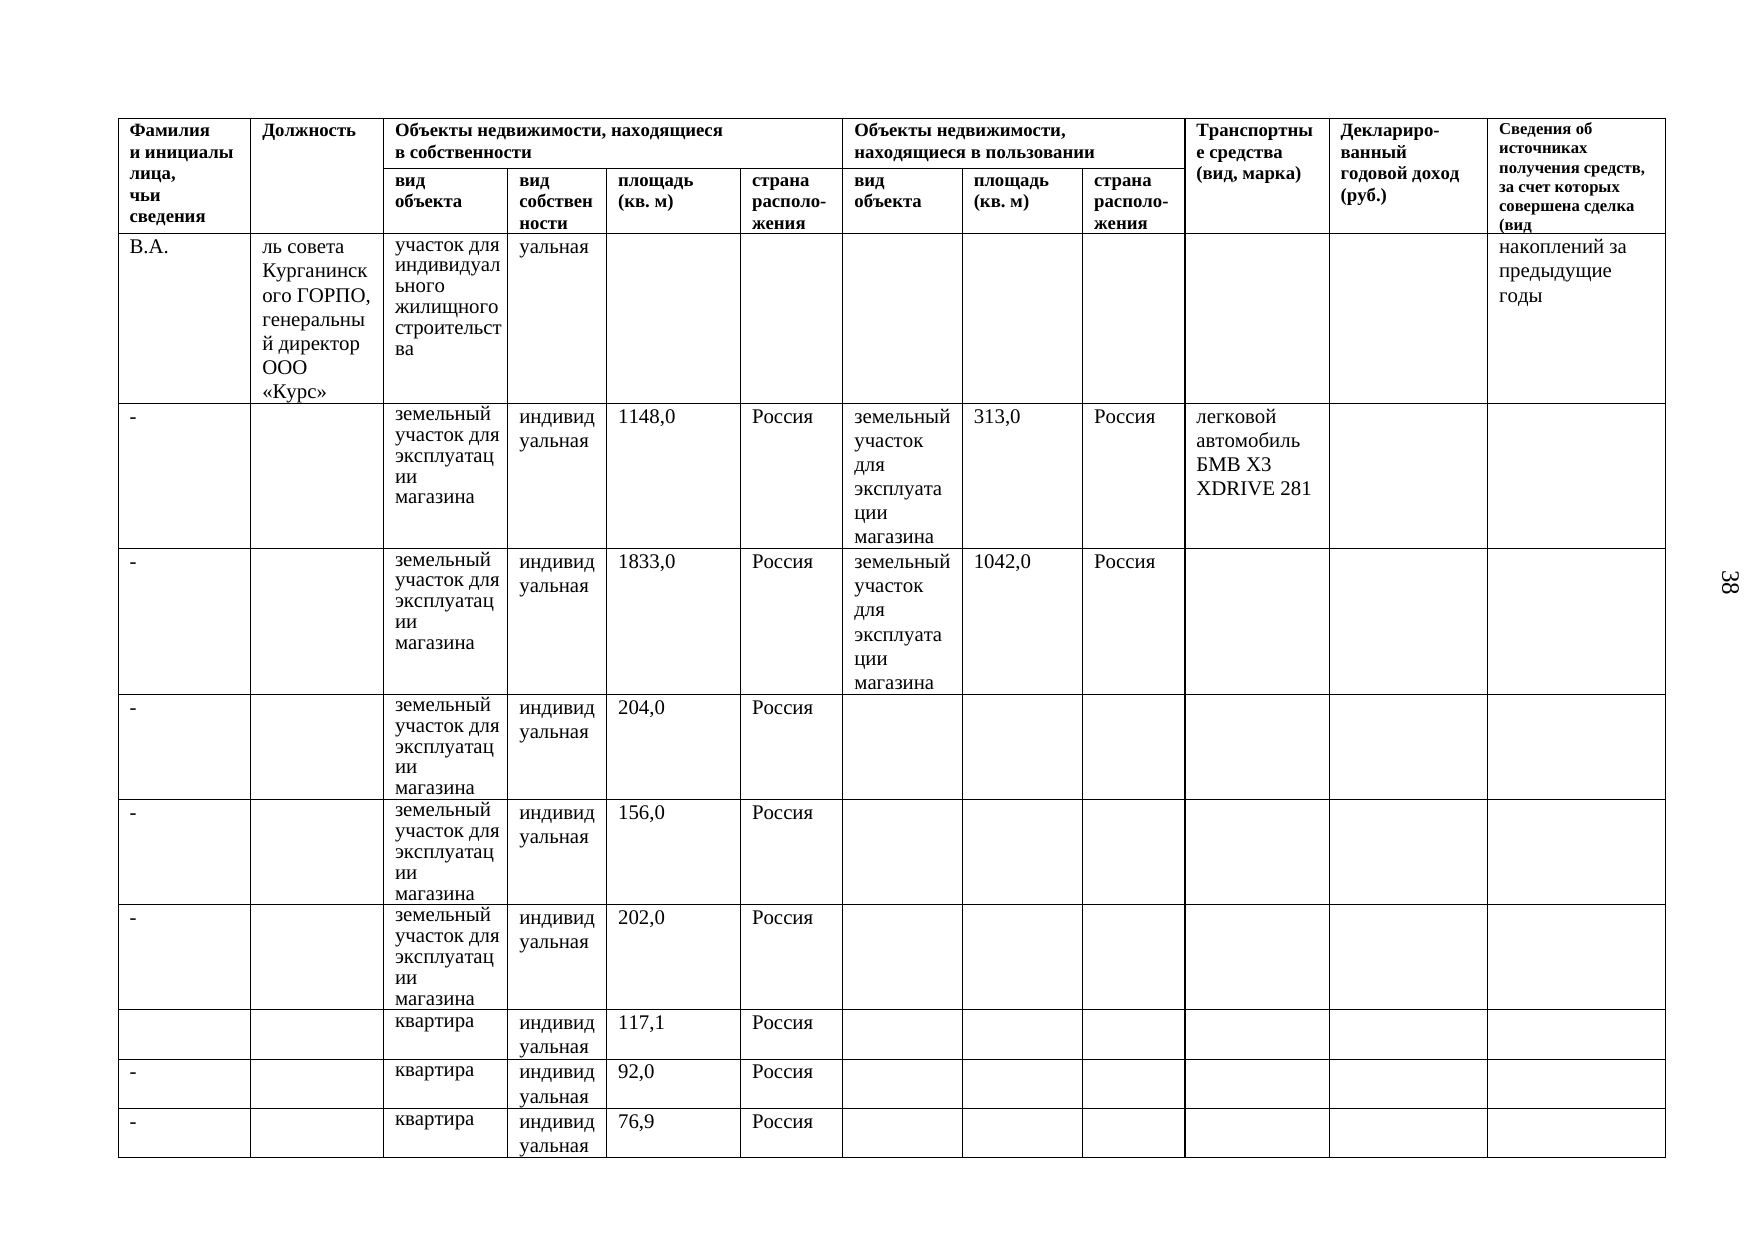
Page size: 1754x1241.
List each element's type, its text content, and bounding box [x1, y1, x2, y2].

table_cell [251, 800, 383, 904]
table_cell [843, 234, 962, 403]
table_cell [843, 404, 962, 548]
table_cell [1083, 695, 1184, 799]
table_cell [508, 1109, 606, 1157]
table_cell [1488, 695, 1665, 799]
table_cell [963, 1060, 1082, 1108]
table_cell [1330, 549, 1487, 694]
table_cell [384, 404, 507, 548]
table_header Объекты недвижимости, находящиеся в пользовании [843, 119, 1184, 168]
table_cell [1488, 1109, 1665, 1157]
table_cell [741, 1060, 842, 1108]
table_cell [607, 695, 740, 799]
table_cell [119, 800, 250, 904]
table_cell вид собственности [508, 169, 606, 233]
table_header Деклариро-ванный годовой доход (руб.) [1330, 119, 1487, 233]
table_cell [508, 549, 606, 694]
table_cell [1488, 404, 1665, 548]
table_cell площадь (кв. м) [963, 169, 1082, 233]
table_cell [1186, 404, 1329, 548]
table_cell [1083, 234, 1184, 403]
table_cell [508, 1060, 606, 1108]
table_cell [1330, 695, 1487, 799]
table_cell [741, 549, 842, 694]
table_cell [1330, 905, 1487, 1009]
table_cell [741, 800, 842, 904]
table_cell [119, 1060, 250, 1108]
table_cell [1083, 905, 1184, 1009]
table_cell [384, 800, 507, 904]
table_cell вид объекта [843, 169, 962, 233]
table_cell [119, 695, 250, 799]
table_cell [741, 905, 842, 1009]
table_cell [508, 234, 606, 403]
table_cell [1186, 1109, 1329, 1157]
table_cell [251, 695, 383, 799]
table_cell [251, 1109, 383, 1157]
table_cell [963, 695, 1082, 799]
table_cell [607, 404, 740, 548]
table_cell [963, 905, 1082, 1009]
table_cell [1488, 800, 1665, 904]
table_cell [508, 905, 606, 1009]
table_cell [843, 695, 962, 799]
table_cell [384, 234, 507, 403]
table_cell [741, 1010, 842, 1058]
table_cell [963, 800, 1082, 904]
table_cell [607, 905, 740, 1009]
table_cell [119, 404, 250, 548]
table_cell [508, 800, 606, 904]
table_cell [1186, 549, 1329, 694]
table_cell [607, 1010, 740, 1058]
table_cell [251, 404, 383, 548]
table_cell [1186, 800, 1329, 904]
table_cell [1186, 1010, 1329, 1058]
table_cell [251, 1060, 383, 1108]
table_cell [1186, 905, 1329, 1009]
table_cell площадь (кв. м) [607, 169, 740, 233]
table_header Транспортные средства (вид, марка) [1186, 119, 1329, 233]
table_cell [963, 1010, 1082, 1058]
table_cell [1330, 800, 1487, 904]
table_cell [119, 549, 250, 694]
table_cell страна располо-жения [741, 169, 842, 233]
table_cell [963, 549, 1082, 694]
table_header Должность [251, 119, 383, 233]
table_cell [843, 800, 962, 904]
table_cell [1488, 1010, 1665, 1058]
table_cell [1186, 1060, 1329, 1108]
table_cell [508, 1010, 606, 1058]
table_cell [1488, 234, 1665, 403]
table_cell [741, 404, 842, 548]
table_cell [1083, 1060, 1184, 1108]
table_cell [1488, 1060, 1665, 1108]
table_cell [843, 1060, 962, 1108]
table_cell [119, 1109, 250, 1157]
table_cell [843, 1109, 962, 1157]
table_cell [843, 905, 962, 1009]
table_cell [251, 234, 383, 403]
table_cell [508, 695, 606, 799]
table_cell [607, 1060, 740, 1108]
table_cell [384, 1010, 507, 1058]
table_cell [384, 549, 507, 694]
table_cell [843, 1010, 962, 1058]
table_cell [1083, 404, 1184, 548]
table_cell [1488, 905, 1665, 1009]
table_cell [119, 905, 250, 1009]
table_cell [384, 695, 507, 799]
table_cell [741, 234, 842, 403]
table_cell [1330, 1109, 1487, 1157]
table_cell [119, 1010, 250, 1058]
table_header Сведения об источниках получения средств, за счет которых совершена сделка (вид приобретенного имущества, источники) [1488, 119, 1665, 233]
table_header Объекты недвижимости, находящиеся в собственности [384, 119, 842, 168]
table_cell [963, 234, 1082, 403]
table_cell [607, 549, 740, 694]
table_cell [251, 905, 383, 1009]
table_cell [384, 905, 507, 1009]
table_cell страна располо-жения [1083, 169, 1184, 233]
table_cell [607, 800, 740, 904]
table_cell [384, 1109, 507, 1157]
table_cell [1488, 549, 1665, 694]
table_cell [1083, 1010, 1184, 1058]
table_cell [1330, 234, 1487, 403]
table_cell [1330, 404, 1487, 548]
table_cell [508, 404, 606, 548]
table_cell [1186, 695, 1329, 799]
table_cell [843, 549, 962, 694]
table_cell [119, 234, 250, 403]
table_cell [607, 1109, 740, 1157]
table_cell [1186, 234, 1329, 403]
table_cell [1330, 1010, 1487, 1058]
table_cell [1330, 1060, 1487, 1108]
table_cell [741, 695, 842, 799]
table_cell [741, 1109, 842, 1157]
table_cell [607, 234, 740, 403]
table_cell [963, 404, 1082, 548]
table_header Фамилия и инициалы лица, чьи сведения размещаются [119, 119, 250, 233]
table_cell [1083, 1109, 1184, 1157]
table_cell вид объекта [384, 169, 507, 233]
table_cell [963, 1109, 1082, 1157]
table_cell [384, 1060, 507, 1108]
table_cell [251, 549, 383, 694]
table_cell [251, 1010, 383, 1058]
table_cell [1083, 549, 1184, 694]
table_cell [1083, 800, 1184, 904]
